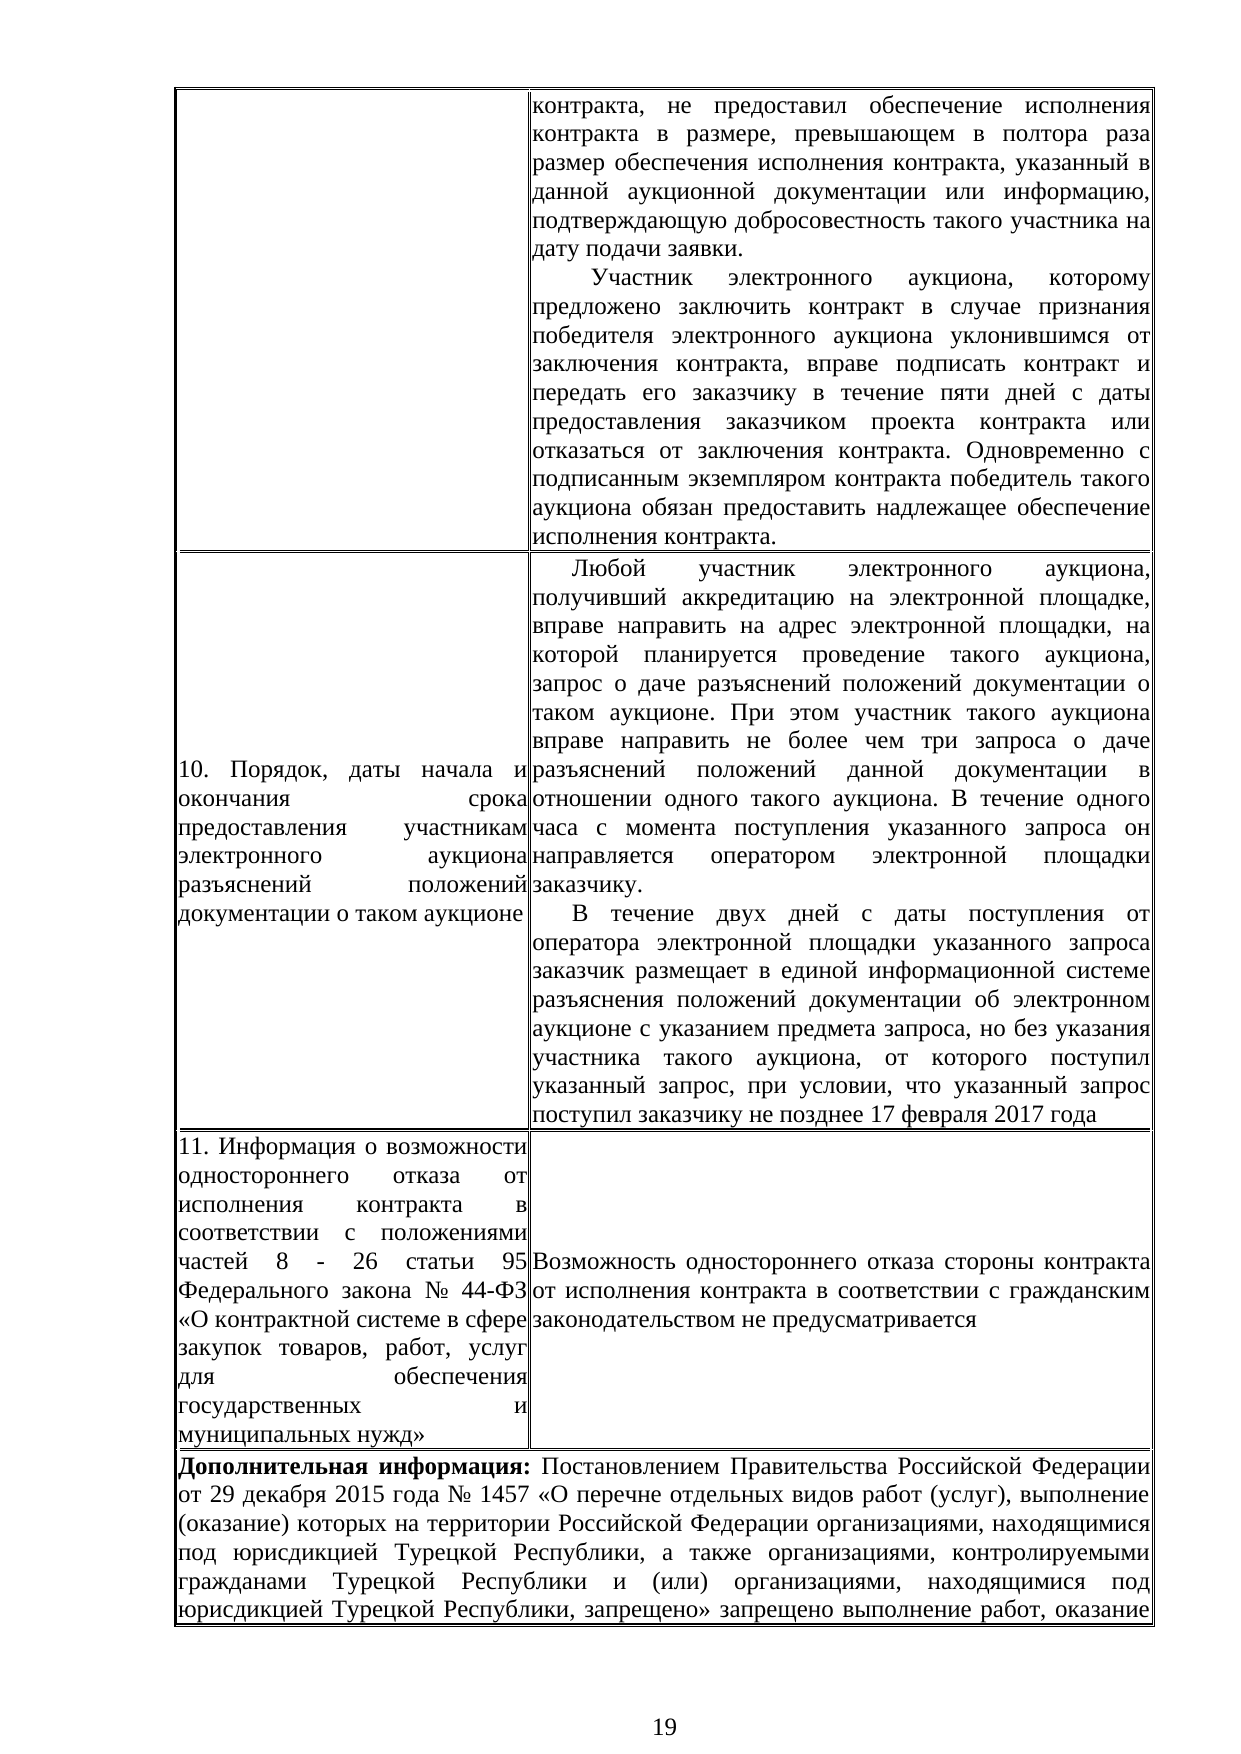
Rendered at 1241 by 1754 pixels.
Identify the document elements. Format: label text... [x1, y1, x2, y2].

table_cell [530, 90, 1152, 550]
table_cell Возможность одностороннего отказа стороны контракта от исполнения контракта в соответствии с гражданским законодательством не предусматривается [531, 1128, 1152, 1447]
table_cell 10. Порядок, даты начала и окончания срока предоставления участникам электронного аукциона разъяснений положений документации о таком аукционе [176, 550, 530, 1128]
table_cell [177, 1448, 1152, 1623]
table_cell Любой участник электронного аукциона, получивший аккредитацию на электронной площадке, вправе направить на адрес электронной площадки, на которой планируется проведение такого аукциона, запрос о даче разъяснений положений документации о таком аукционе. При этом участник такого аукциона вправе направить не более чем три запроса о даче разъяснений положений данной документации в отношении одного такого аукциона. В течение одного часа с момента поступления указанного запроса он направляется оператором электронной площадки заказчику. В течение двух дней с даты поступления от оператора электронной площадки указанного запроса заказчик размещает в единой информационной системе разъяснения положений документации об электронном аукционе с указанием предмета запроса, но без указания участника такого аукциона, от которого поступил указанный запрос, при условии, что указанный запрос поступил заказчику не позднее 17 февраля 2017 года [530, 550, 1153, 1128]
table_cell 11. Информация о возможности одностороннего отказа от исполнения контракта в соответствии с положениями частей 8 - 26 статьи 95 Федерального закона № 44-ФЗ «О контрактной системе в сфере закупок товаров, работ, услуг для обеспечения государственных и муниципальных нужд» [177, 1128, 528, 1447]
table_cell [177, 90, 530, 550]
